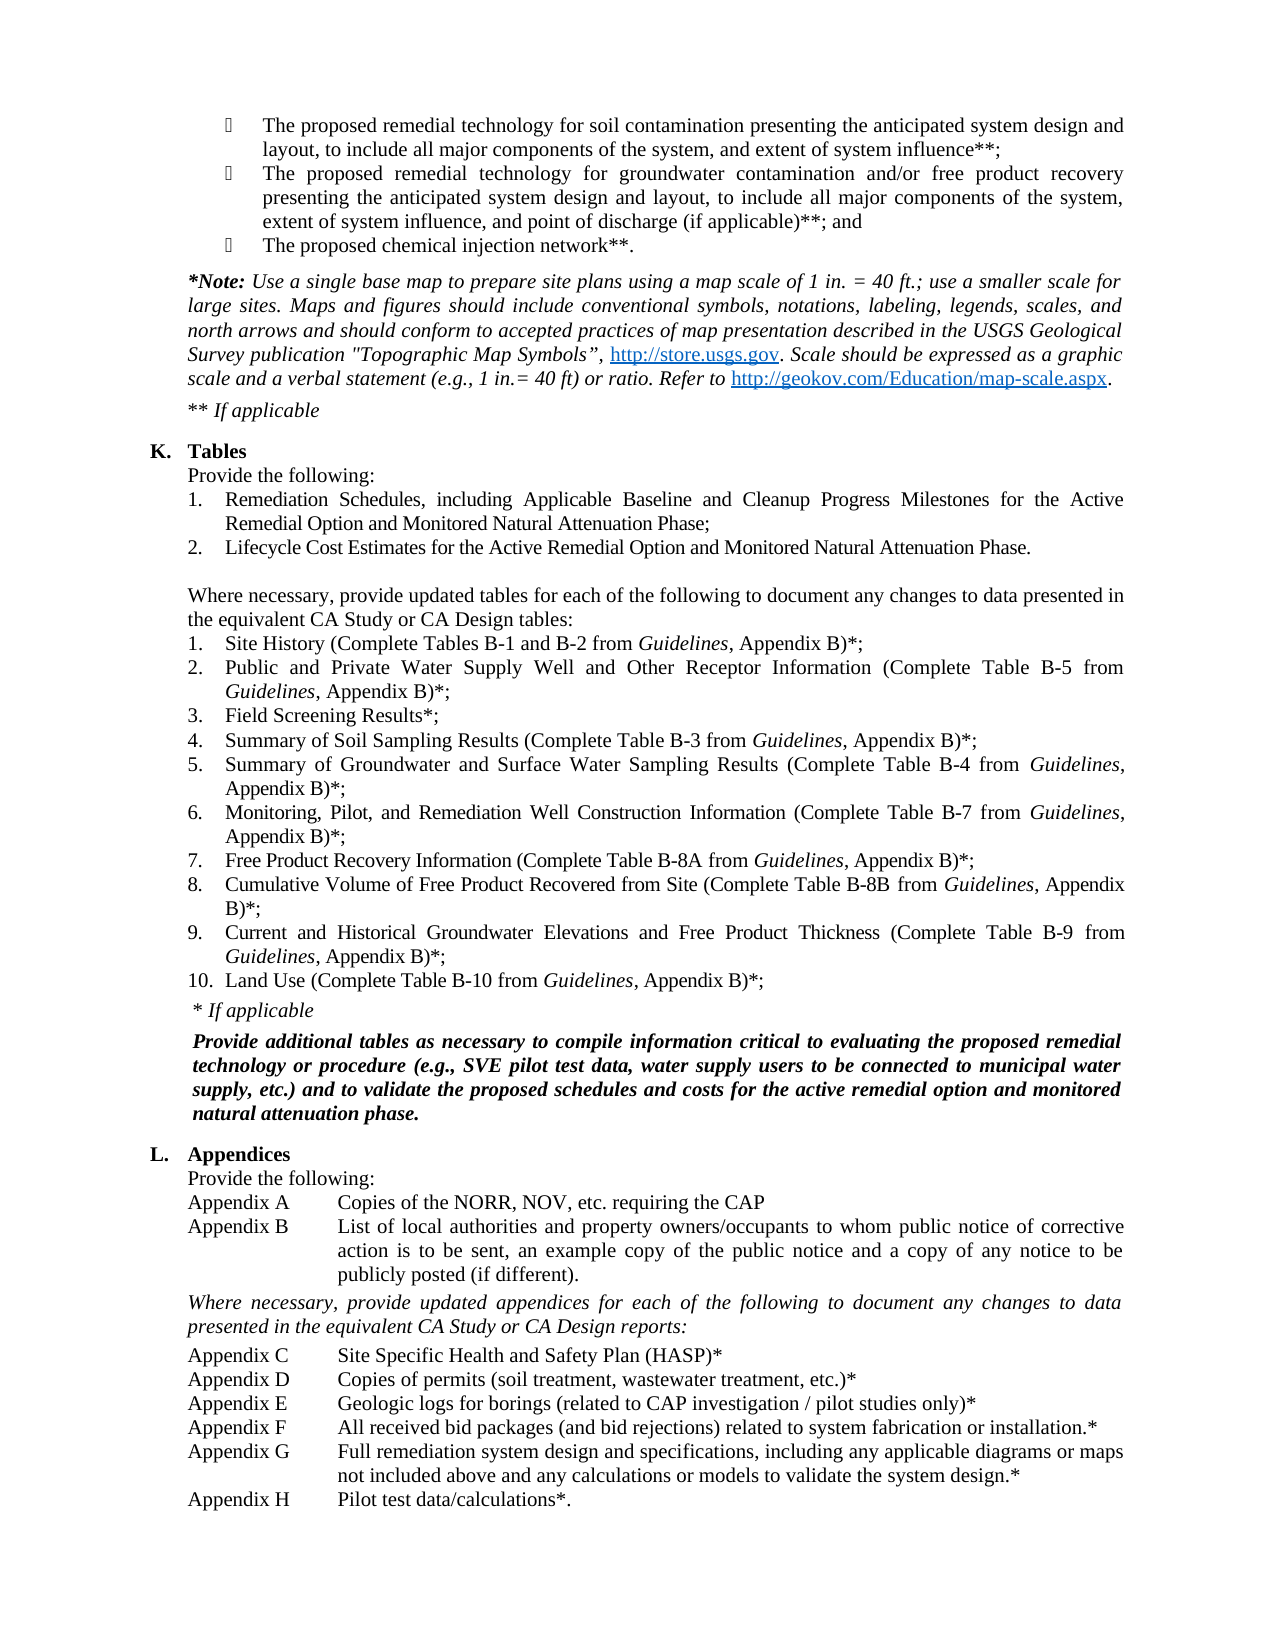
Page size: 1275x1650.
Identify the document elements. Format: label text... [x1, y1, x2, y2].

list Geologic logs for borings (related to CAP investigation / pilot studies only)* [187, 1391, 1125, 1415]
text Where necessary, provide updated tables for each of the following to document any changes to data presented in the equivalent CA Study or CA Design tables: [187, 583, 1125, 631]
list List of local authorities and property owners/occupants to whom public notice of corrective action is to be sent, an example copy of the public notice and a copy of any notice to be publicly posted (if different). [187, 1214, 1125, 1286]
list Monitoring, Pilot, and Remediation Well Construction Information (Complete Table B-7 from Guidelines, Appendix B)*; [187, 800, 1125, 848]
text Provide additional tables as necessary to compile information critical to evaluating the proposed remedial technology or procedure (e.g., SVE pilot test data, water supply users to be connected to municipal water supply, etc.) and to validate the proposed schedules and costs for the active remedial option and monitored natural attenuation phase. [192, 1029, 1125, 1125]
list Full remediation system design and specifications, including any applicable diagrams or maps not included above and any calculations or models to validate the system design.* [187, 1439, 1125, 1487]
list Field Screening Results*; [187, 703, 1125, 727]
list Current and Historical Groundwater Elevations and Free Product Thickness (Complete Table B-9 from Guidelines, Appendix B)*; [187, 920, 1125, 968]
text ** If applicable [187, 398, 1125, 422]
text *Note: Use a single base map to prepare site plans using a map scale of 1 in. = 40 ft.; use a smaller scale for large sites. Maps and figures should include conventional symbols, notations, labeling, legends, scales, and north arrows and should conform to accepted practices of map presentation described in the USGS Geological Survey publication "Topographic Map Symbols”, http://store.usgs.gov. Scale should be expressed as a graphic scale and a verbal statement (e.g., 1 in.= 40 ft) or ratio. Refer to http://geokov.com/Education/map-scale.aspx. [187, 269, 1125, 390]
list The proposed remedial technology for soil contamination presenting the anticipated system design and layout, to include all major components of the system, and extent of system influence**; [225, 112, 1125, 161]
list The proposed chemical injection network**. [225, 233, 1125, 257]
list Public and Private Water Supply Well and Other Receptor Information (Complete Table B-5 from Guidelines, Appendix B)*; [187, 655, 1125, 703]
list Free Product Recovery Information (Complete Table B-8A from Guidelines, Appendix B)*; [187, 848, 1125, 872]
subtitle L. Appendices [150, 1142, 1125, 1166]
list Copies of permits (soil treatment, wastewater treatment, etc.)* [187, 1367, 1125, 1391]
list Cumulative Volume of Free Product Recovered from Site (Complete Table B-8B from Guidelines, Appendix B)*; [187, 872, 1125, 920]
list Site Specific Health and Safety Plan (HASP)* [187, 1342, 1125, 1367]
list Remediation Schedules, including Applicable Baseline and Cleanup Progress Milestones for the Active Remedial Option and Monitored Natural Attenuation Phase; [187, 487, 1125, 535]
list Site History (Complete Tables B-1 and B-2 from Guidelines, Appendix B)*; [187, 631, 1125, 655]
list All received bid packages (and bid rejections) related to system fabrication or installation.* [187, 1415, 1125, 1439]
list Lifecycle Cost Estimates for the Active Remedial Option and Monitored Natural Attenuation Phase. [187, 535, 1125, 559]
text Provide the following: [150, 1166, 1125, 1190]
list Summary of Soil Sampling Results (Complete Table B-3 from Guidelines, Appendix B)*; [187, 727, 1125, 752]
text Provide the following: [150, 463, 1125, 487]
list Land Use (Complete Table B-10 from Guidelines, Appendix B)*; [187, 968, 1125, 992]
list The proposed remedial technology for groundwater contamination and/or free product recovery presenting the anticipated system design and layout, to include all major components of the system, extent of system influence, and point of discharge (if applicable)**; and [225, 161, 1125, 233]
list Pilot test data/calculations*. [187, 1487, 1125, 1511]
text * If applicable [192, 998, 1125, 1022]
list Summary of Groundwater and Surface Water Sampling Results (Complete Table B-4 from Guidelines, Appendix B)*; [187, 752, 1125, 800]
subtitle K. Tables [150, 439, 1125, 463]
text Where necessary, provide updated appendices for each of the following to document any changes to data presented in the equivalent CA Study or CA Design reports: [187, 1290, 1125, 1338]
list Copies of the NORR, NOV, etc. requiring the CAP [187, 1190, 1125, 1214]
